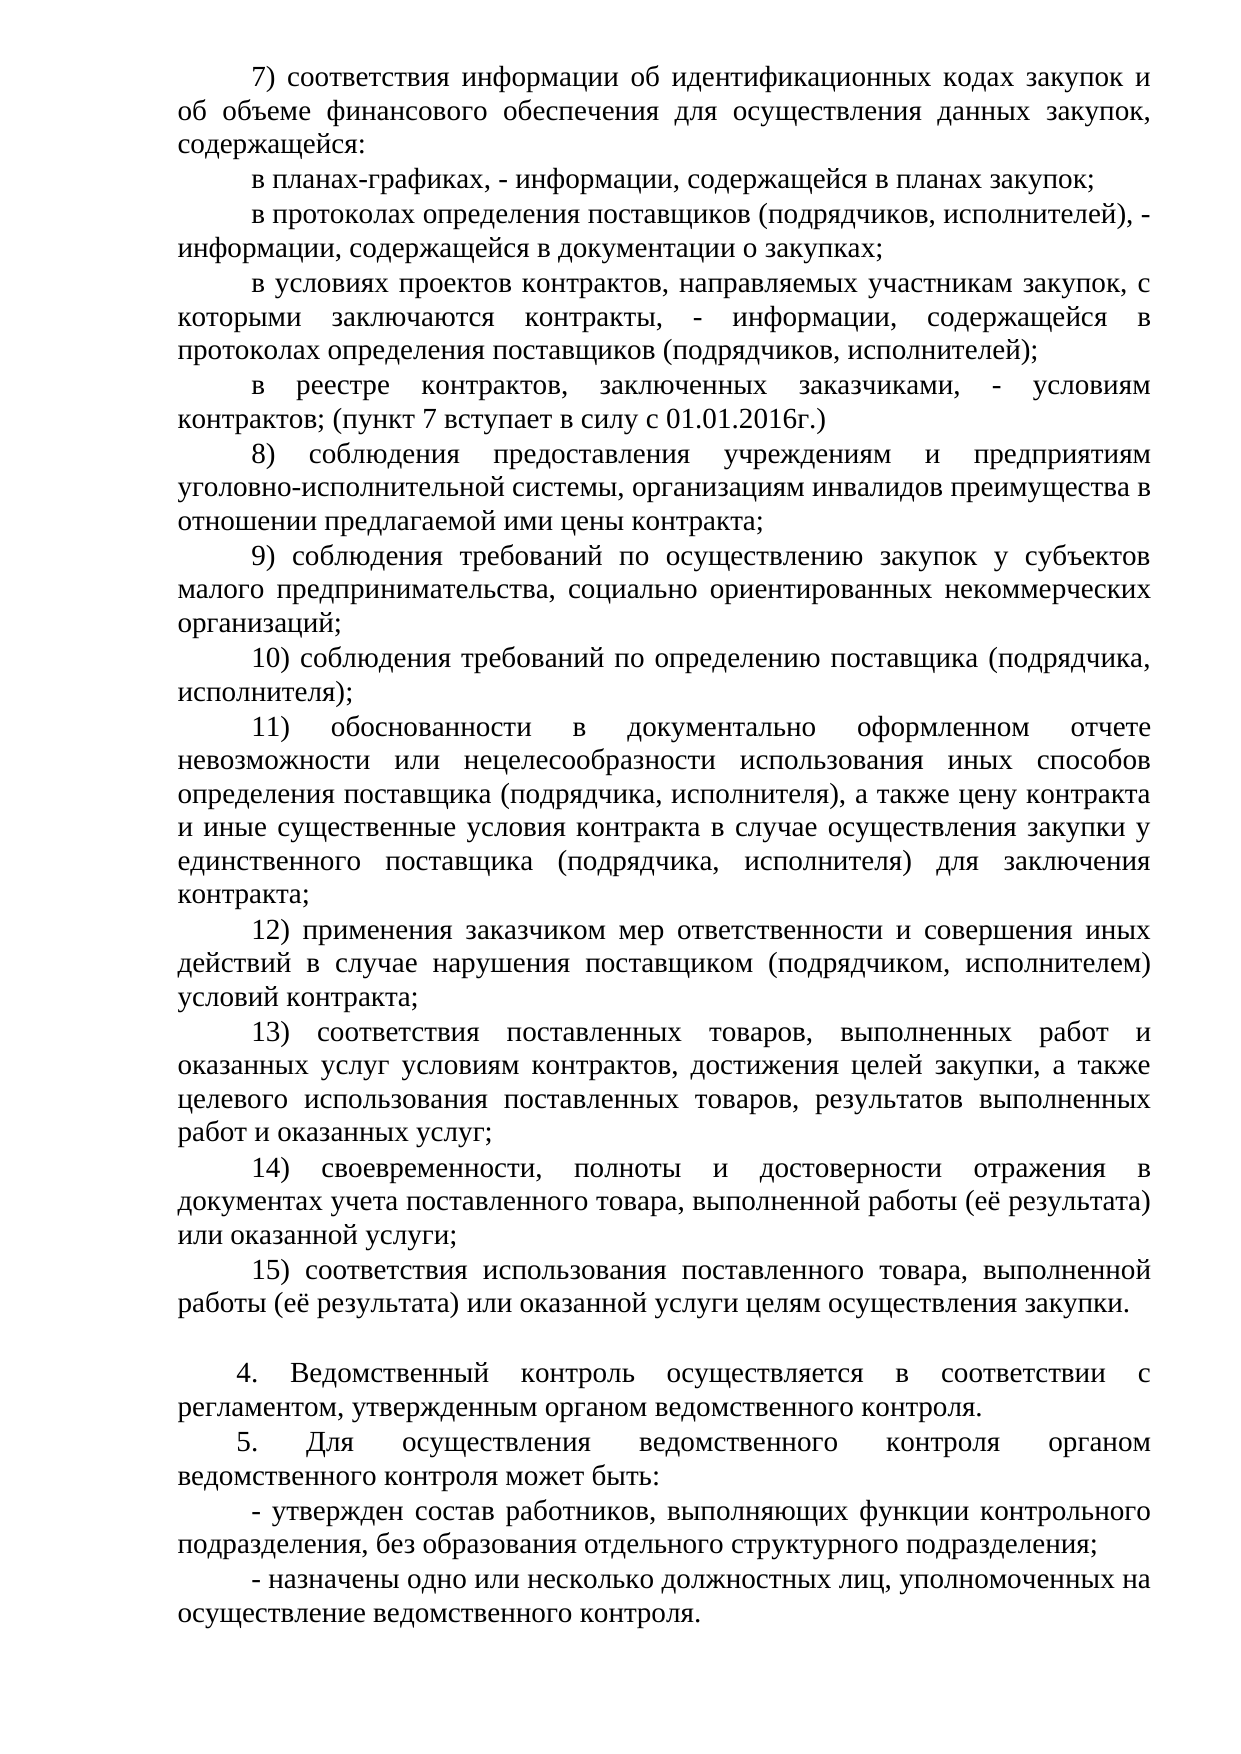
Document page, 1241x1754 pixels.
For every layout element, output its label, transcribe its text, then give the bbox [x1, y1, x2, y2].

text 4. Ведомственный контроль осуществляется в соответствии с регламентом, утвержденным органом ведомственного контроля. [177, 1356, 1152, 1423]
text 7) соответствия информации об идентификационных кодах закупок и об объеме финансового обеспечения для осуществления данных закупок, содержащейся: [177, 59, 1152, 160]
text в реестре контрактов, заключенных заказчиками, - условиям контрактов; (пункт 7 вступает в силу с 01.01.2016г.) [177, 367, 1152, 434]
text 10) соблюдения требований по определению поставщика (подрядчика, исполнителя); [177, 640, 1152, 707]
text в планах-графиках, - информации, содержащейся в планах закупок; [177, 161, 1152, 195]
text - утвержден состав работников, выполняющих функции контрольного подразделения, без образования отдельного структурного подразделения; [177, 1493, 1152, 1560]
text 13) соответствия поставленных товаров, выполненных работ и оказанных услуг условиям контрактов, достижения целей закупки, а также целевого использования поставленных товаров, результатов выполненных работ и оказанных услуг; [177, 1014, 1152, 1148]
text 5. Для осуществления ведомственного контроля органом ведомственного контроля может быть: [177, 1424, 1152, 1491]
text в условиях проектов контрактов, направляемых участникам закупок, с которыми заключаются контракты, - информации, содержащейся в протоколах определения поставщиков (подрядчиков, исполнителей); [177, 265, 1152, 366]
text 14) своевременности, полноты и достоверности отражения в документах учета поставленного товара, выполненной работы (её результата) или оказанной услуги; [177, 1150, 1152, 1250]
text 9) соблюдения требований по осуществлению закупок у субъектов малого предпринимательства, социально ориентированных некоммерческих организаций; [177, 538, 1152, 639]
text в протоколах определения поставщиков (подрядчиков, исполнителей), - информации, содержащейся в документации о закупках; [177, 196, 1152, 263]
text 8) соблюдения предоставления учреждениям и предприятиям уголовно-исполнительной системы, организациям инвалидов преимущества в отношении предлагаемой ими цены контракта; [177, 436, 1152, 537]
text - назначены одно или несколько должностных лиц, уполномоченных на осуществление ведомственного контроля. [177, 1562, 1152, 1629]
text 15) соответствия использования поставленного товара, выполненной работы (её результата) или оказанной услуги целям осуществления закупки. [177, 1252, 1152, 1319]
text 11) обоснованности в документально оформленном отчете невозможности или нецелесообразности использования иных способов определения поставщика (подрядчика, исполнителя), а также цену контракта и иные существенные условия контракта в случае осуществления закупки у единственного поставщика (подрядчика, исполнителя) для заключения контракта; [177, 709, 1152, 910]
text 12) применения заказчиком мер ответственности и совершения иных действий в случае нарушения поставщиком (подрядчиком, исполнителем) условий контракта; [177, 912, 1152, 1012]
